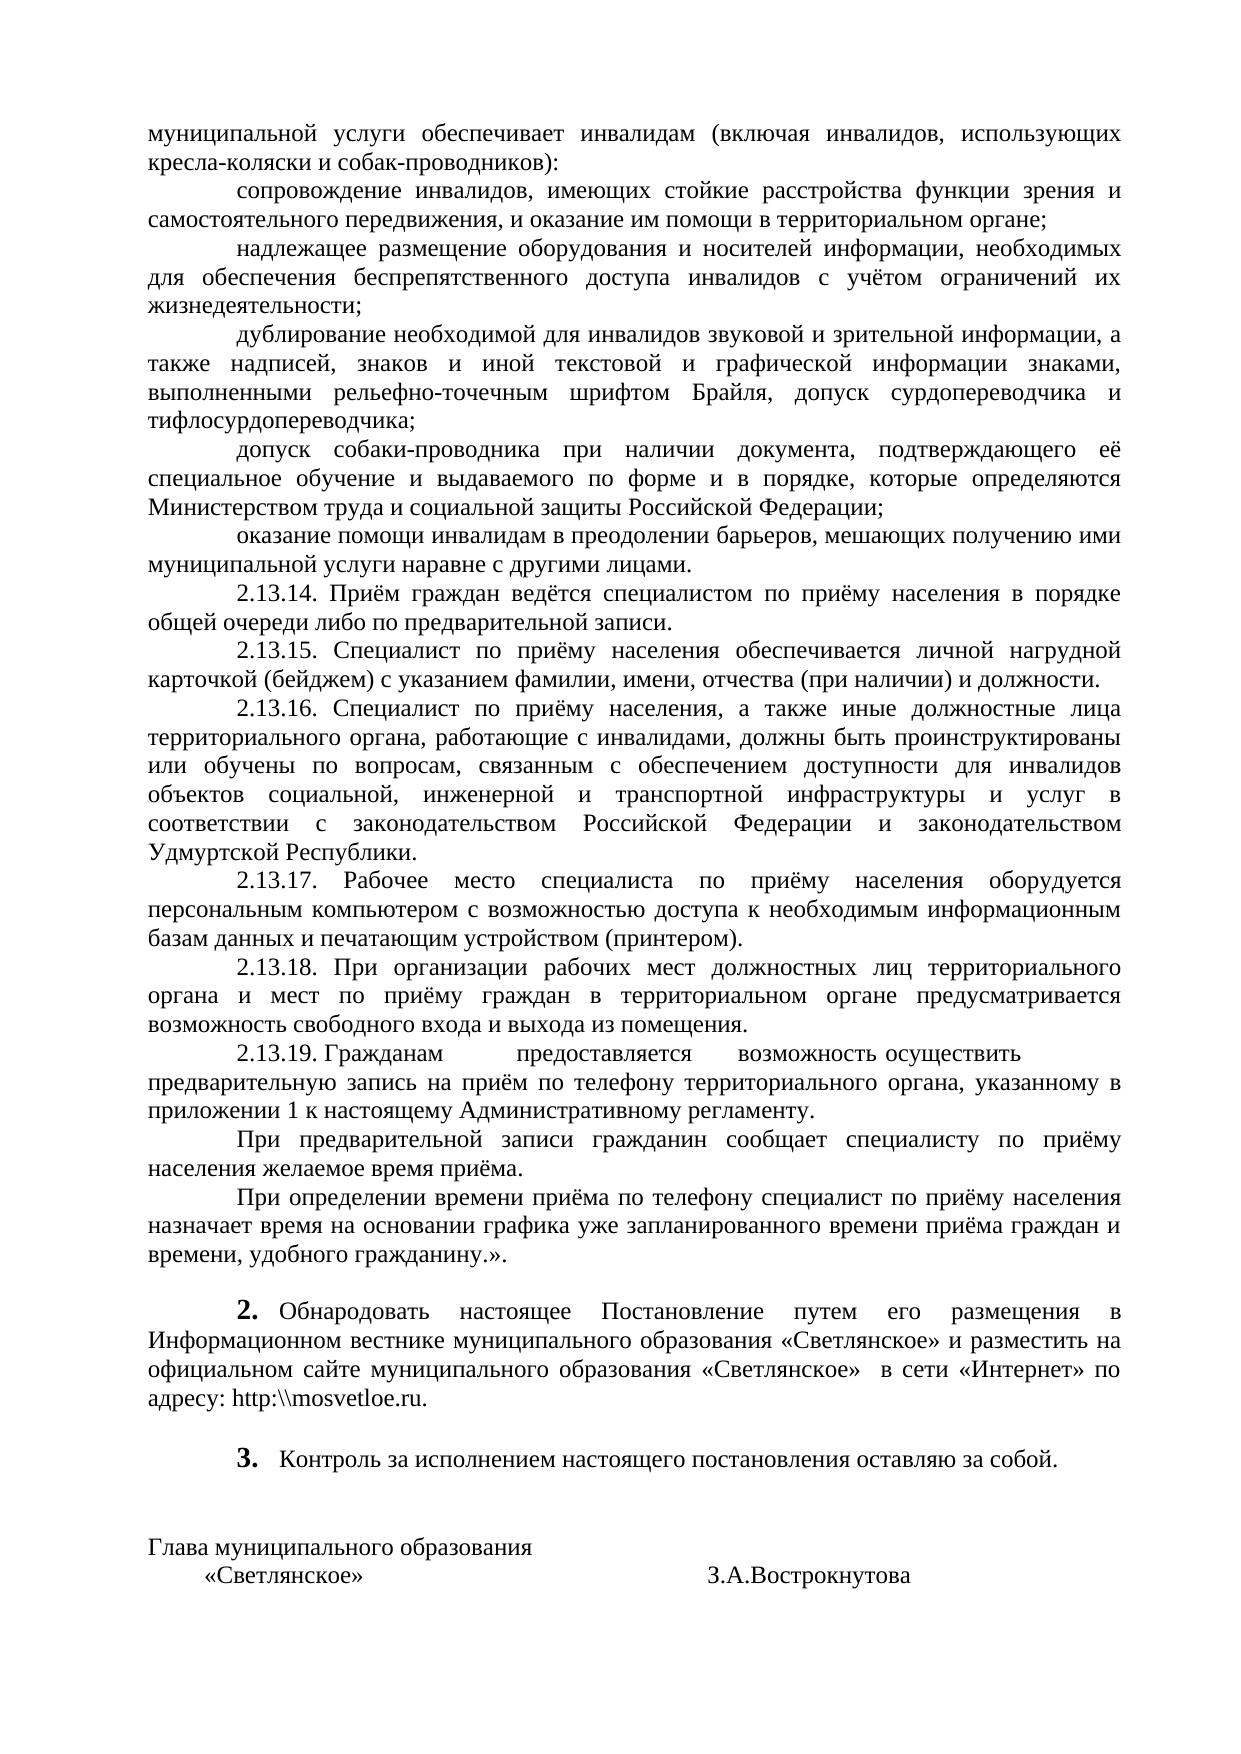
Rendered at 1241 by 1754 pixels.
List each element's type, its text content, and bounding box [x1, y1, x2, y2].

text Глава муниципального образования [148, 1532, 1122, 1560]
text 2.13.15. Специалист по приёму населения обеспечивается личной нагрудной карточкой (бейджем) с указанием фамилии, имени, отчества (при наличии) и должности. [148, 636, 1122, 693]
text 2.13.16. Специалист по приёму населения, а также иные должностные лица территориального органа, работающие с инвалидами, должны быть проинструктированы или обучены по вопросам, связанным с обеспечением доступности для инвалидов объектов социальной, инженерной и транспортной инфраструктуры и услуг в соответствии с законодательством Российской Федерации и законодательством Удмуртской Республики. [148, 693, 1122, 866]
list Обнародовать настоящее Постановление путем его размещения в Информационном вестнике муниципального образования «Светлянское» и разместить на официальном сайте муниципального образования «Светлянское» в сети «Интернет» по адресу: http:\\mosvetloe.ru. [148, 1292, 1122, 1412]
text При предварительной записи гражданин сообщает специалисту по приёму населения желаемое время приёма. [148, 1124, 1122, 1182]
text надлежащее размещение оборудования и носителей информации, необходимых для обеспечения беспрепятственного доступа инвалидов с учётом ограничений их жизнедеятельности; [148, 233, 1122, 319]
text 2.13.18. При организации рабочих мест должностных лиц территориального органа и мест по приёму граждан в территориальном органе предусматривается возможность свободного входа и выхода из помещения. [148, 952, 1122, 1038]
text оказание помощи инвалидам в преодолении барьеров, мешающих получению ими муниципальной услуги наравне с другими лицами. [148, 521, 1122, 578]
text дублирование необходимой для инвалидов звуковой и зрительной информации, а также надписей, знаков и иной текстовой и графической информации знаками, выполненными рельефно-точечным шрифтом Брайля, допуск сурдопереводчика и тифлосурдопереводчика; [148, 319, 1122, 434]
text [148, 118, 1122, 176]
text 2.13.19. Гражданам предоставляется возможность осуществить предварительную запись на приём по телефону территориального органа, указанному в приложении 1 к настоящему Административному регламенту. [148, 1038, 1122, 1124]
list Контроль за исполнением настоящего постановления оставляю за собой. [148, 1441, 1122, 1474]
text сопровождение инвалидов, имеющих стойкие расстройства функции зрения и самостоятельного передвижения, и оказание им помощи в территориальном органе; [148, 176, 1122, 233]
text 2.13.14. Приём граждан ведётся специалистом по приёму населения в порядке общей очереди либо по предварительной записи. [148, 578, 1122, 636]
text «Светлянское» З.А.Вострокнутова [148, 1560, 1122, 1589]
text допуск собаки-проводника при наличии документа, подтверждающего её специальное обучение и выдаваемого по форме и в порядке, которые определяются Министерством труда и социальной защиты Российской Федерации; [148, 434, 1122, 521]
text 2.13.17. Рабочее место специалиста по приёму населения оборудуется персональным компьютером с возможностью доступа к необходимым информационным базам данных и печатающим устройством (принтером). [148, 866, 1122, 952]
text При определении времени приёма по телефону специалист по приёму населения назначает время на основании графика уже запланированного времени приёма граждан и времени, удобного гражданину.». [148, 1182, 1122, 1268]
